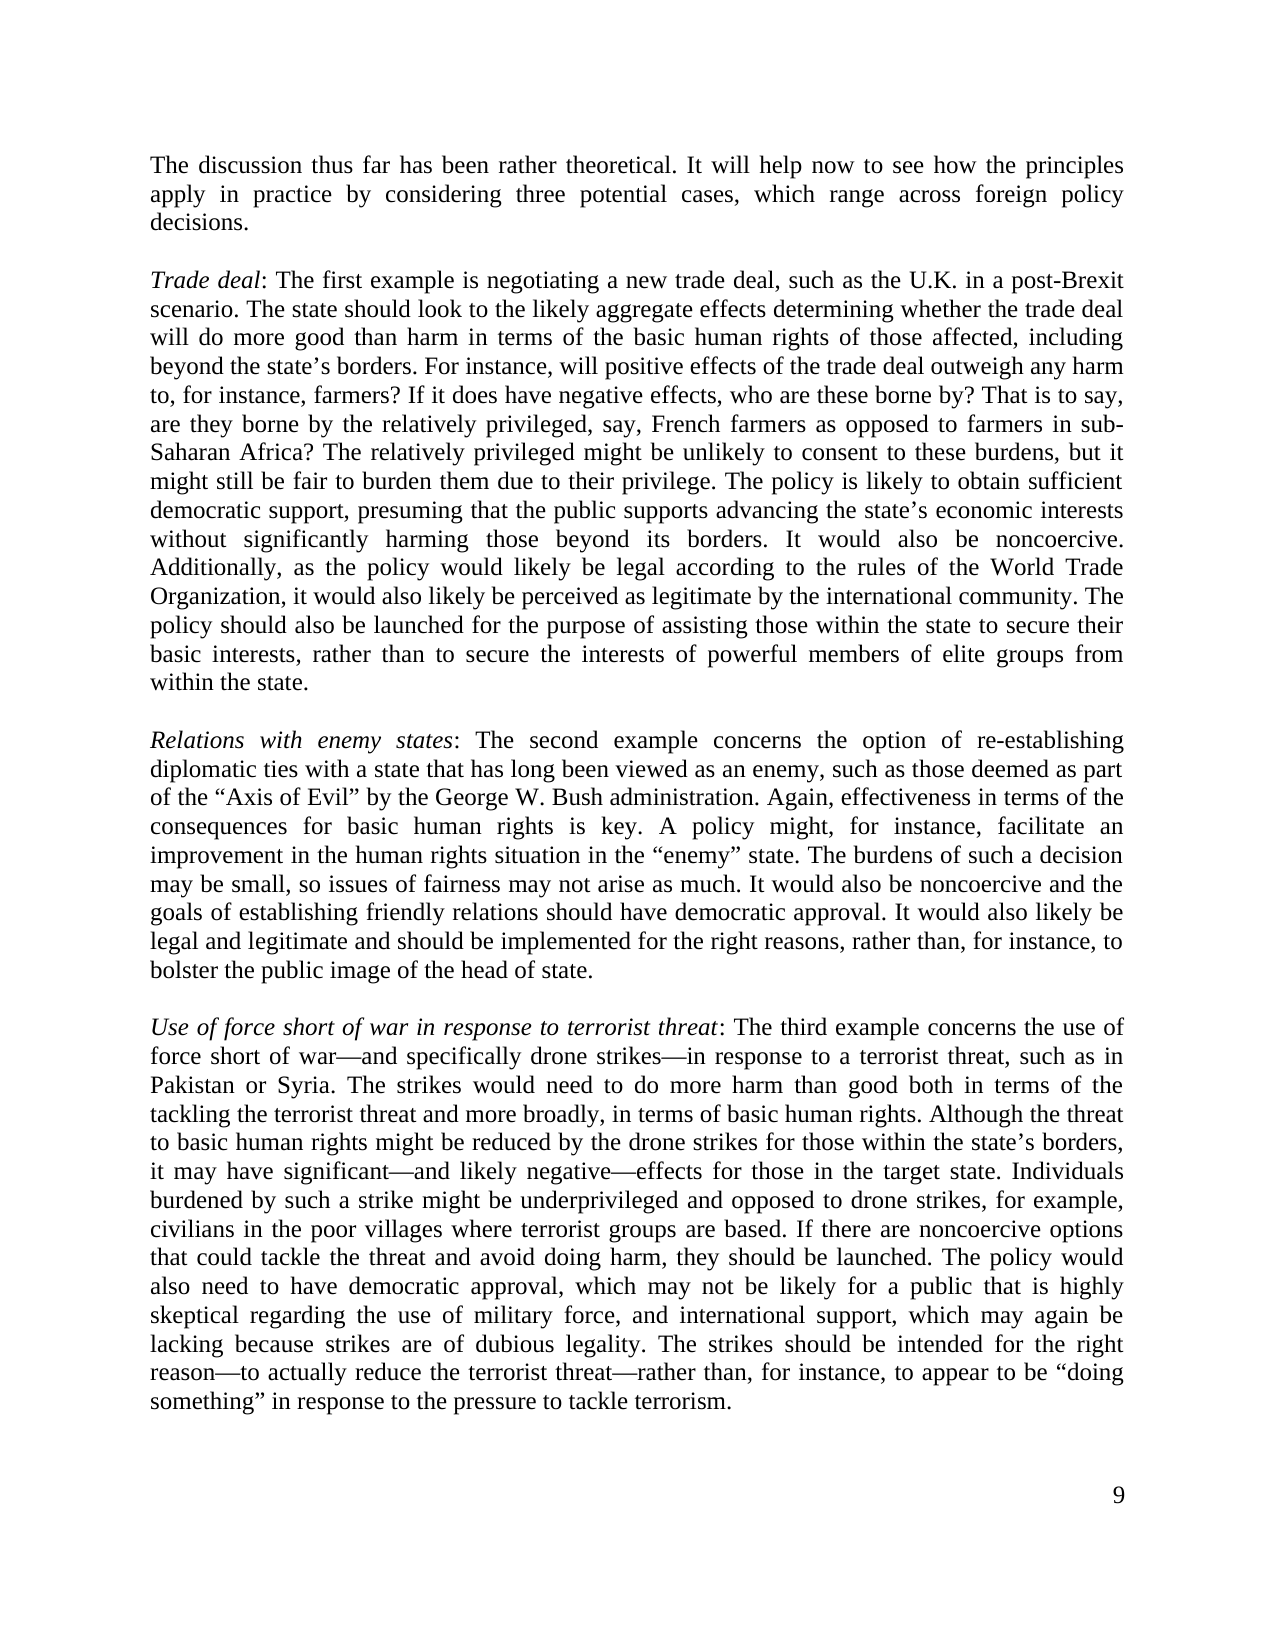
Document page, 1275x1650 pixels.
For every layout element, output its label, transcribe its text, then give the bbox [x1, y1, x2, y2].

text Use of force short of war in response to terrorist threat: The third example concerns the use of force short of war—and specifically drone strikes—in response to a terrorist threat, such as in Pakistan or Syria. The strikes would need to do more harm than good both in terms of the tackling the terrorist threat and more broadly, in terms of basic human rights. Although the threat to basic human rights might be reduced by the drone strikes for those within the state’s borders, it may have significant—and likely negative—effects for those in the target state. Individuals burdened by such a strike might be underprivileged and opposed to drone strikes, for example, civilians in the poor villages where terrorist groups are based. If there are noncoercive options that could tackle the threat and avoid doing harm, they should be launched. The policy would also need to have democratic approval, which may not be likely for a public that is highly skeptical regarding the use of military force, and international support, which may again be lacking because strikes are of dubious legality. The strikes should be intended for the right reason—to actually reduce the terrorist threat—rather than, for instance, to appear to be “doing something” in response to the pressure to tackle terrorism. [150, 1012, 1125, 1415]
text The discussion thus far has been rather theoretical. It will help now to see how the principles apply in practice by considering three potential cases, which range across foreign policy decisions. [150, 150, 1125, 236]
text Relations with enemy states: The second example concerns the option of re-establishing diplomatic ties with a state that has long been viewed as an enemy, such as those deemed as part of the “Axis of Evil” by the George W. Bush administration. Again, effectiveness in terms of the consequences for basic human rights is key. A policy might, for instance, facilitate an improvement in the human rights situation in the “enemy” state. The burdens of such a decision may be small, so issues of fairness may not arise as much. It would also be noncoercive and the goals of establishing friendly relations should have democratic approval. It would also likely be legal and legitimate and should be implemented for the right reasons, rather than, for instance, to bolster the public image of the head of state. [150, 725, 1125, 984]
text Trade deal: The first example is negotiating a new trade deal, such as the U.K. in a post-Brexit scenario. The state should look to the likely aggregate effects determining whether the trade deal will do more good than harm in terms of the basic human rights of those affected, including beyond the state’s borders. For instance, will positive effects of the trade deal outweigh any harm to, for instance, farmers? If it does have negative effects, who are these borne by? That is to say, are they borne by the relatively privileged, say, French farmers as opposed to farmers in sub-Saharan Africa? The relatively privileged might be unlikely to consent to these burdens, but it might still be fair to burden them due to their privilege. The policy is likely to obtain sufficient democratic support, presuming that the public supports advancing the state’s economic interests without significantly harming those beyond its borders. It would also be noncoercive. Additionally, as the policy would likely be legal according to the rules of the World Trade Organization, it would also likely be perceived as legitimate by the international community. The policy should also be launched for the purpose of assisting those within the state to secure their basic interests, rather than to secure the interests of powerful members of elite groups from within the state. [150, 265, 1125, 696]
